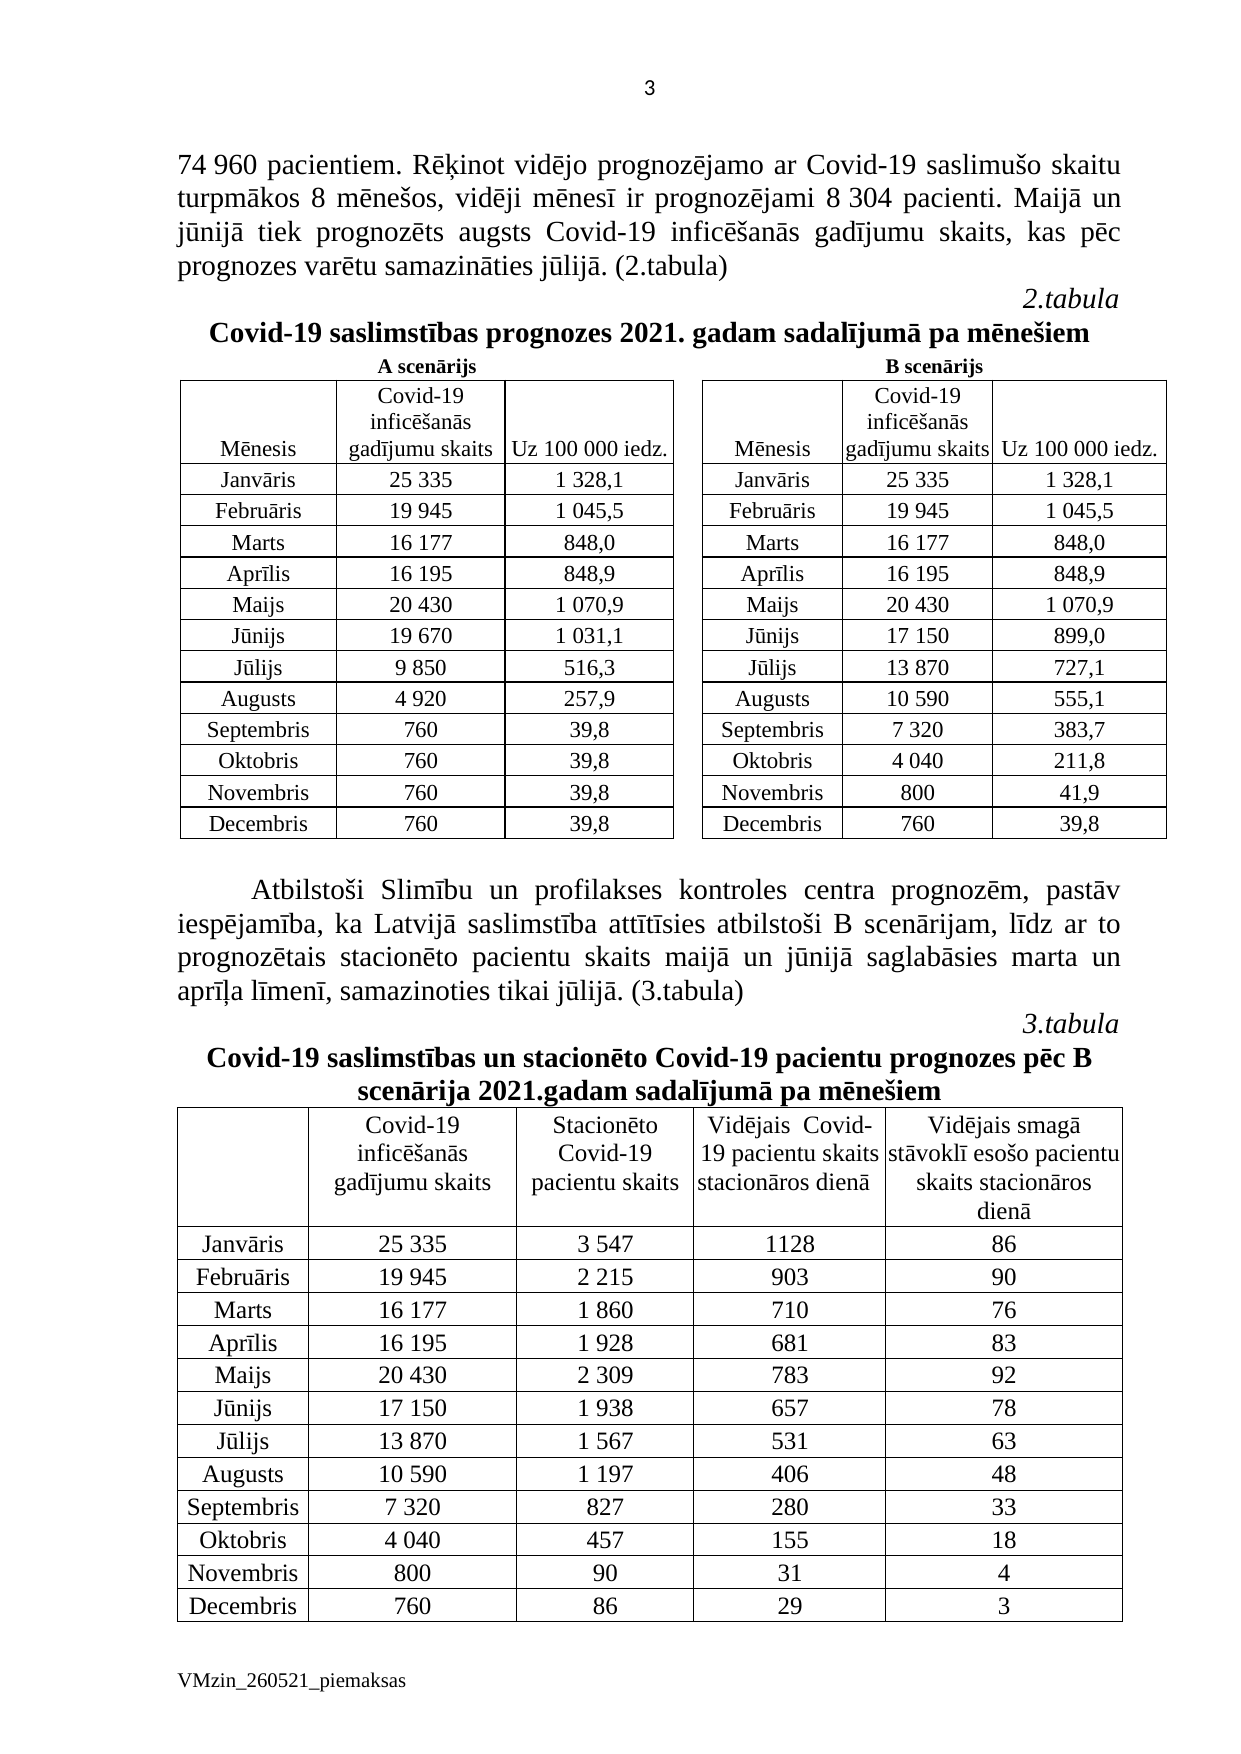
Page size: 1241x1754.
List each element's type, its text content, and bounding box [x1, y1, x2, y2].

table_header A scenārijs [180, 348, 674, 379]
table_cell 39,8 [506, 776, 673, 806]
table_cell 92 [886, 1359, 1122, 1391]
table_cell 457 [517, 1524, 693, 1555]
table_cell 1 328,1 [506, 464, 673, 494]
table_cell 39,8 [506, 808, 673, 838]
table_cell Februāris [703, 495, 842, 525]
text 3.tabula [177, 1006, 1122, 1040]
table_cell Janvāris [178, 1227, 308, 1259]
table_cell Novembris [703, 776, 842, 806]
table_cell [674, 463, 702, 494]
table_cell Covid-19 inficēšanās gadījumu skaits [337, 381, 504, 463]
table_cell 1 045,5 [506, 495, 673, 525]
text Covid-19 saslimstības un stacionēto Covid-19 pacientu prognozes pēc B scenārija 2021.gadam sadalījumā pa mēnešiem [177, 1040, 1122, 1107]
table_cell 33 [886, 1491, 1122, 1522]
table_cell Aprīlis [703, 558, 842, 588]
table_cell Oktobris [181, 745, 336, 775]
table_cell 903 [694, 1260, 885, 1292]
table_cell 13 870 [843, 651, 992, 681]
table_header Vidējais smagā stāvoklī esošo pacientu skaits stacionāros dienā [886, 1108, 1122, 1226]
table_cell 4 040 [309, 1524, 516, 1555]
table_cell Maijs [181, 589, 336, 619]
table_cell Mēnesis [703, 381, 842, 463]
table_cell 760 [309, 1589, 516, 1621]
table_cell 211,8 [993, 745, 1166, 775]
table_cell 710 [694, 1293, 885, 1325]
table_cell 516,3 [506, 651, 673, 681]
table_cell 406 [694, 1458, 885, 1489]
table_cell 531 [694, 1425, 885, 1457]
table_cell 19 670 [337, 620, 504, 650]
table_cell Maijs [178, 1359, 308, 1391]
table_cell 48 [886, 1458, 1122, 1489]
table_cell 257,9 [506, 683, 673, 713]
table_cell 78 [886, 1392, 1122, 1424]
table_cell 383,7 [993, 714, 1166, 744]
table_cell Decembris [178, 1589, 308, 1621]
table_cell [674, 744, 702, 775]
table_cell 848,0 [506, 526, 673, 556]
table_cell Augusts [178, 1458, 308, 1489]
table_cell 90 [886, 1260, 1122, 1292]
table_cell 827 [517, 1491, 693, 1522]
table_cell 83 [886, 1326, 1122, 1358]
table_cell Jūnijs [178, 1392, 308, 1424]
table_cell Oktobris [178, 1524, 308, 1555]
table_cell Augusts [181, 683, 336, 713]
table_cell [674, 556, 702, 588]
table_cell Jūnijs [703, 620, 842, 650]
table_cell Marts [178, 1293, 308, 1325]
table_cell Aprīlis [181, 558, 336, 588]
table_cell Aprīlis [178, 1326, 308, 1358]
table_cell [674, 681, 702, 713]
table_cell 90 [517, 1556, 693, 1588]
table_header B scenārijs [702, 348, 1166, 379]
table_cell Mēnesis [181, 381, 336, 463]
table_cell 1128 [694, 1227, 885, 1259]
table_cell 760 [337, 776, 504, 806]
table_cell [674, 619, 702, 650]
table_cell 18 [886, 1524, 1122, 1555]
table_header Stacionēto Covid-19 pacientu skaits [517, 1108, 693, 1226]
table_cell 899,0 [993, 620, 1166, 650]
table_cell 848,9 [993, 558, 1166, 588]
table_cell Februāris [178, 1260, 308, 1292]
table_cell 7 320 [309, 1491, 516, 1522]
table_cell Septembris [181, 714, 336, 744]
table_cell 16 177 [843, 526, 992, 556]
table_cell [674, 650, 702, 681]
table_cell 1 328,1 [993, 464, 1166, 494]
table_cell Novembris [181, 776, 336, 806]
table_cell Maijs [703, 589, 842, 619]
table_cell Jūlijs [703, 651, 842, 681]
table_cell 848,9 [506, 558, 673, 588]
table_cell 1 070,9 [506, 589, 673, 619]
table_cell Februāris [181, 495, 336, 525]
table_cell 29 [694, 1589, 885, 1621]
table_cell 19 945 [843, 495, 992, 525]
table_cell 1 031,1 [506, 620, 673, 650]
table_cell 3 547 [517, 1227, 693, 1259]
table_cell 20 430 [843, 589, 992, 619]
table_cell 848,0 [993, 526, 1166, 556]
table_cell 41,9 [993, 776, 1166, 806]
table_cell 10 590 [309, 1458, 516, 1489]
table_cell 1 938 [517, 1392, 693, 1424]
table_cell Decembris [181, 808, 336, 838]
table_cell [674, 806, 702, 838]
table_cell Septembris [703, 714, 842, 744]
table_cell 17 150 [843, 620, 992, 650]
table_cell 4 [886, 1556, 1122, 1588]
text 2.tabula [177, 281, 1122, 315]
table_cell 31 [694, 1556, 885, 1588]
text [177, 147, 1122, 281]
table_cell 25 335 [843, 464, 992, 494]
table_cell 760 [337, 714, 504, 744]
table_cell 9 850 [337, 651, 504, 681]
text Covid-19 saslimstības prognozes 2021. gadam sadalījumā pa mēnešiem [177, 315, 1122, 348]
table_cell 1 070,9 [993, 589, 1166, 619]
table_cell 16 177 [337, 526, 504, 556]
table_cell 86 [886, 1227, 1122, 1259]
table_cell 16 195 [843, 558, 992, 588]
table_cell Oktobris [703, 745, 842, 775]
table_cell 13 870 [309, 1425, 516, 1457]
table_cell Uz 100 000 iedz. [506, 381, 673, 463]
table_cell 1 928 [517, 1326, 693, 1358]
table_cell Covid-19 inficēšanās gadījumu skaits [843, 381, 992, 463]
table_cell 280 [694, 1491, 885, 1522]
table_cell 16 177 [309, 1293, 516, 1325]
table_cell 657 [694, 1392, 885, 1424]
table_cell Septembris [178, 1491, 308, 1522]
table_cell 1 567 [517, 1425, 693, 1457]
table_cell 7 320 [843, 714, 992, 744]
table_cell 800 [843, 776, 992, 806]
table_cell Marts [703, 526, 842, 556]
table_cell 25 335 [337, 464, 504, 494]
table_cell 155 [694, 1524, 885, 1555]
table_cell [674, 525, 702, 556]
table_cell 39,8 [993, 808, 1166, 838]
table_cell [674, 380, 702, 463]
table_cell 17 150 [309, 1392, 516, 1424]
table_cell Janvāris [703, 464, 842, 494]
table_cell 681 [694, 1326, 885, 1358]
table_cell 783 [694, 1359, 885, 1391]
table_cell Novembris [178, 1556, 308, 1588]
table_cell [674, 713, 702, 744]
table_cell 760 [337, 745, 504, 775]
table_cell 20 430 [337, 589, 504, 619]
table_cell [674, 588, 702, 619]
table_cell 4 920 [337, 683, 504, 713]
table_cell 1 045,5 [993, 495, 1166, 525]
table_cell 800 [309, 1556, 516, 1588]
table_cell 19 945 [309, 1260, 516, 1292]
table_cell 16 195 [337, 558, 504, 588]
table_cell 39,8 [506, 745, 673, 775]
table_cell [674, 494, 702, 525]
table_cell 76 [886, 1293, 1122, 1325]
table_cell Marts [181, 526, 336, 556]
table_cell Jūnijs [181, 620, 336, 650]
table_cell 20 430 [309, 1359, 516, 1391]
table_header Vidējais Covid-19 pacientu skaits stacionāros dienā [694, 1108, 885, 1226]
table_cell 63 [886, 1425, 1122, 1457]
table_cell 760 [337, 808, 504, 838]
table_header [178, 1108, 308, 1226]
table_header [674, 348, 702, 379]
table_cell 4 040 [843, 745, 992, 775]
table_cell 39,8 [506, 714, 673, 744]
text Atbilstoši Slimību un profilakses kontroles centra prognozēm, pastāv iespējamība, ka Latvijā saslimstība attītīsies atbilstoši B scenārijam, līdz ar to prognozētais stacionēto pacientu skaits maijā un jūnijā saglabāsies marta un aprīļa līmenī, samazinoties tikai jūlijā. (3.tabula) [177, 872, 1122, 1006]
table_cell Jūlijs [178, 1425, 308, 1457]
table_cell 10 590 [843, 683, 992, 713]
table_cell Decembris [703, 808, 842, 838]
table_cell 16 195 [309, 1326, 516, 1358]
table_cell 2 309 [517, 1359, 693, 1391]
table_cell Augusts [703, 683, 842, 713]
table_cell 25 335 [309, 1227, 516, 1259]
table_cell 19 945 [337, 495, 504, 525]
table_cell 727,1 [993, 651, 1166, 681]
table_header Covid-19 inficēšanās gadījumu skaits [309, 1108, 516, 1226]
table_cell 2 215 [517, 1260, 693, 1292]
table_cell 3 [886, 1589, 1122, 1621]
table_cell 555,1 [993, 683, 1166, 713]
table_cell 760 [843, 808, 992, 838]
table_cell [674, 775, 702, 806]
table_cell 1 860 [517, 1293, 693, 1325]
table_cell Janvāris [181, 464, 336, 494]
table_cell Uz 100 000 iedz. [993, 381, 1166, 463]
table_cell 86 [517, 1589, 693, 1621]
table_cell Jūlijs [181, 651, 336, 681]
table_cell 1 197 [517, 1458, 693, 1489]
